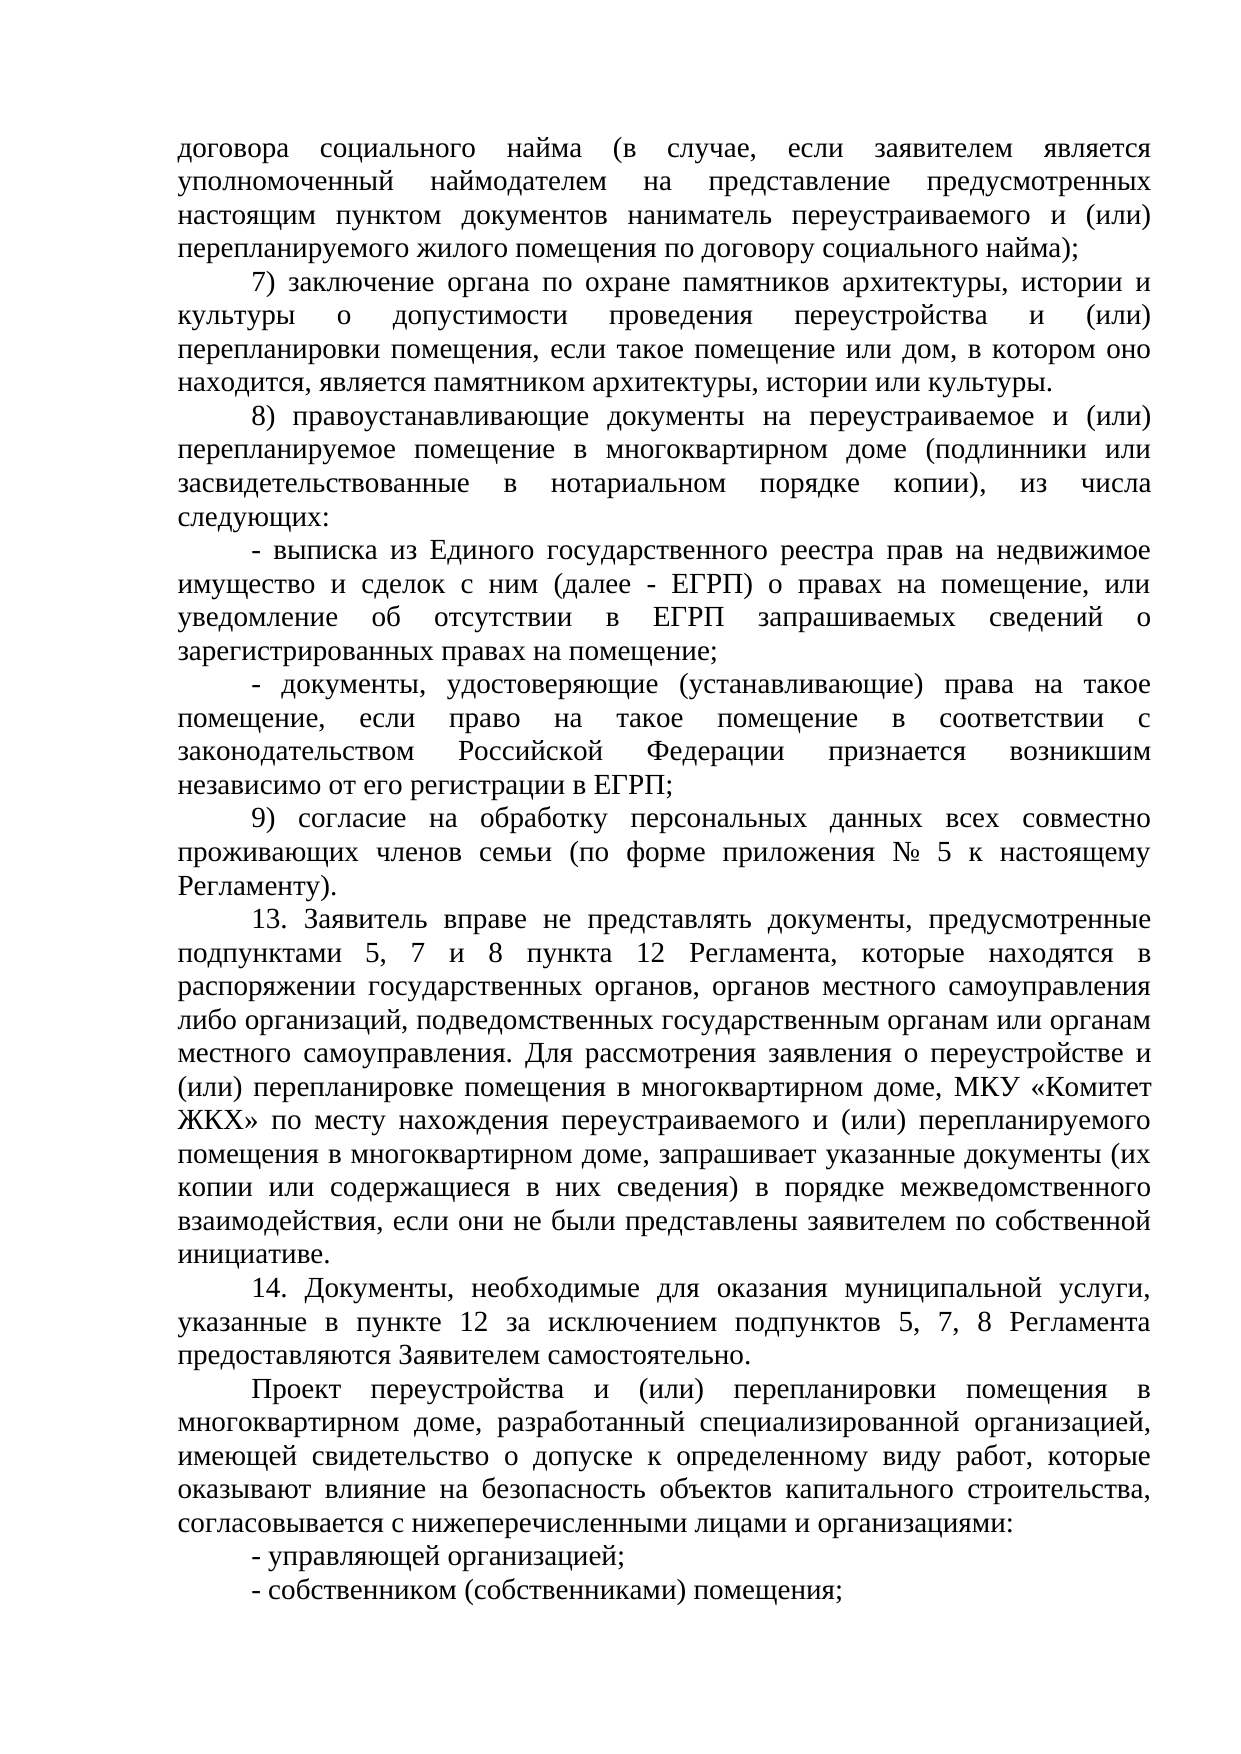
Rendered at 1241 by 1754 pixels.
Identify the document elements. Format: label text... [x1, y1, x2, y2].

text 14. Документы, необходимые для оказания муниципальной услуги, указанные в пункте 12 за исключением подпунктов 5, 7, 8 Регламента предоставляются Заявителем самостоятельно. [177, 1270, 1152, 1371]
text 7) заключение органа по охране памятников архитектуры, истории и культуры о допустимости проведения переустройства и (или) перепланировки помещения, если такое помещение или дом, в котором оно находится, является памятником архитектуры, истории или культуры. [177, 264, 1152, 398]
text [177, 130, 1152, 264]
text 13. Заявитель вправе не представлять документы, предусмотренные подпунктами 5, 7 и 8 пункта 12 Регламента, которые находятся в распоряжении государственных органов, органов местного самоуправления либо организаций, подведомственных государственным органам или органам местного самоуправления. Для рассмотрения заявления о переустройстве и (или) перепланировке помещения в многоквартирном доме, МКУ «Комитет ЖКХ» по месту нахождения переустраиваемого и (или) перепланируемого помещения в многоквартирном доме, запрашивает указанные документы (их копии или содержащиеся в них сведения) в порядке межведомственного взаимодействия, если они не были представлены заявителем по собственной инициативе. [177, 901, 1152, 1270]
text 8) правоустанавливающие документы на переустраиваемое и (или) перепланируемое помещение в многоквартирном доме (подлинники или засвидетельствованные в нотариальном порядке копии), из числа следующих: [177, 398, 1152, 532]
text 9) согласие на обработку персональных данных всех совместно проживающих членов семьи (по форме приложения № 5 к настоящему Регламенту). [177, 801, 1152, 901]
text - собственником (собственниками) помещения; [177, 1572, 1152, 1606]
text - управляющей организацией; [177, 1538, 1152, 1572]
text - выписка из Единого государственного реестра прав на недвижимое имущество и сделок с ним (далее - ЕГРП) о правах на помещение, или уведомление об отсутствии в ЕГРП запрашиваемых сведений о зарегистрированных правах на помещение; [177, 532, 1152, 666]
text Проект переустройства и (или) перепланировки помещения в многоквартирном доме, разработанный специализированной организацией, имеющей свидетельство о допуске к определенному виду работ, которые оказывают влияние на безопасность объектов капитального строительства, согласовывается с нижеперечисленными лицами и организациями: [177, 1371, 1152, 1538]
text - документы, удостоверяющие (устанавливающие) права на такое помещение, если право на такое помещение в соответствии с законодательством Российской Федерации признается возникшим независимо от его регистрации в ЕГРП; [177, 666, 1152, 801]
